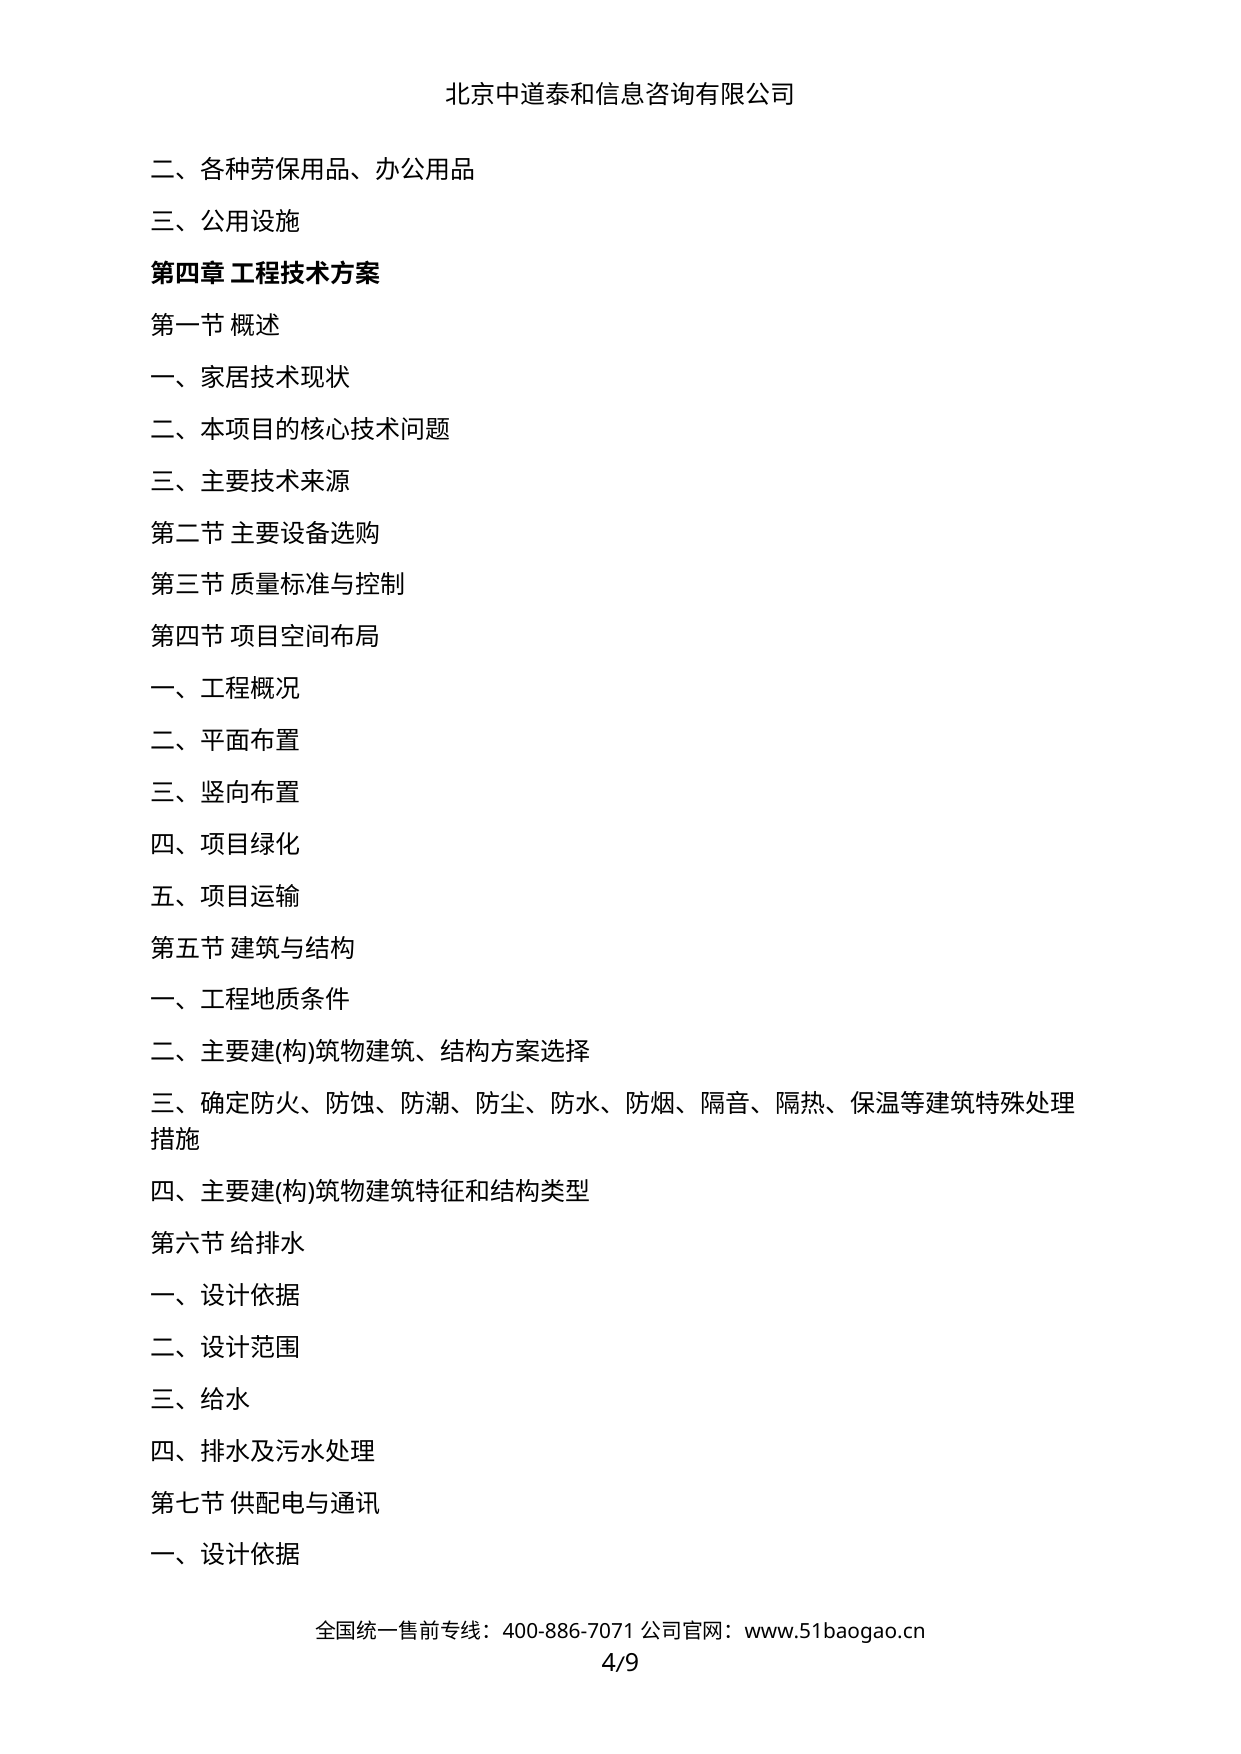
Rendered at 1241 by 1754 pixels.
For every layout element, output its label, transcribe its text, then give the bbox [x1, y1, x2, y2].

text 二、主要建(构)筑物建筑、结构方案选择 [150, 1032, 1090, 1068]
text 三、竖向布置 [150, 772, 1090, 809]
text 一、工程概况 [150, 669, 1090, 705]
text 三、公用设施 [150, 202, 1090, 238]
text 三、给水 [150, 1379, 1090, 1416]
text 一、设计依据 [150, 1276, 1090, 1312]
text 二、各种劳保用品、办公用品 [150, 150, 1090, 186]
text 第四章 工程技术方案 [150, 254, 1090, 290]
text 四、项目绿化 [150, 824, 1090, 861]
text 四、主要建(构)筑物建筑特征和结构类型 [150, 1172, 1090, 1208]
text 第六节 给排水 [150, 1224, 1090, 1260]
text 第二节 主要设备选购 [150, 513, 1090, 549]
text 一、家居技术现状 [150, 357, 1090, 394]
text 第三节 质量标准与控制 [150, 565, 1090, 601]
text 一、设计依据 [150, 1535, 1090, 1571]
text 第五节 建筑与结构 [150, 928, 1090, 964]
text 一、工程地质条件 [150, 980, 1090, 1016]
text 第七节 供配电与通讯 [150, 1483, 1090, 1519]
text 二、设计范围 [150, 1327, 1090, 1364]
text 三、主要技术来源 [150, 461, 1090, 497]
text 第一节 概述 [150, 306, 1090, 342]
text 五、项目运输 [150, 876, 1090, 912]
text 第四节 项目空间布局 [150, 617, 1090, 653]
text 四、排水及污水处理 [150, 1431, 1090, 1467]
text 二、本项目的核心技术问题 [150, 409, 1090, 446]
text 二、平面布置 [150, 721, 1090, 757]
text 三、确定防火、防蚀、防潮、防尘、防水、防烟、隔音、隔热、保温等建筑特殊处理措施 [150, 1084, 1090, 1156]
